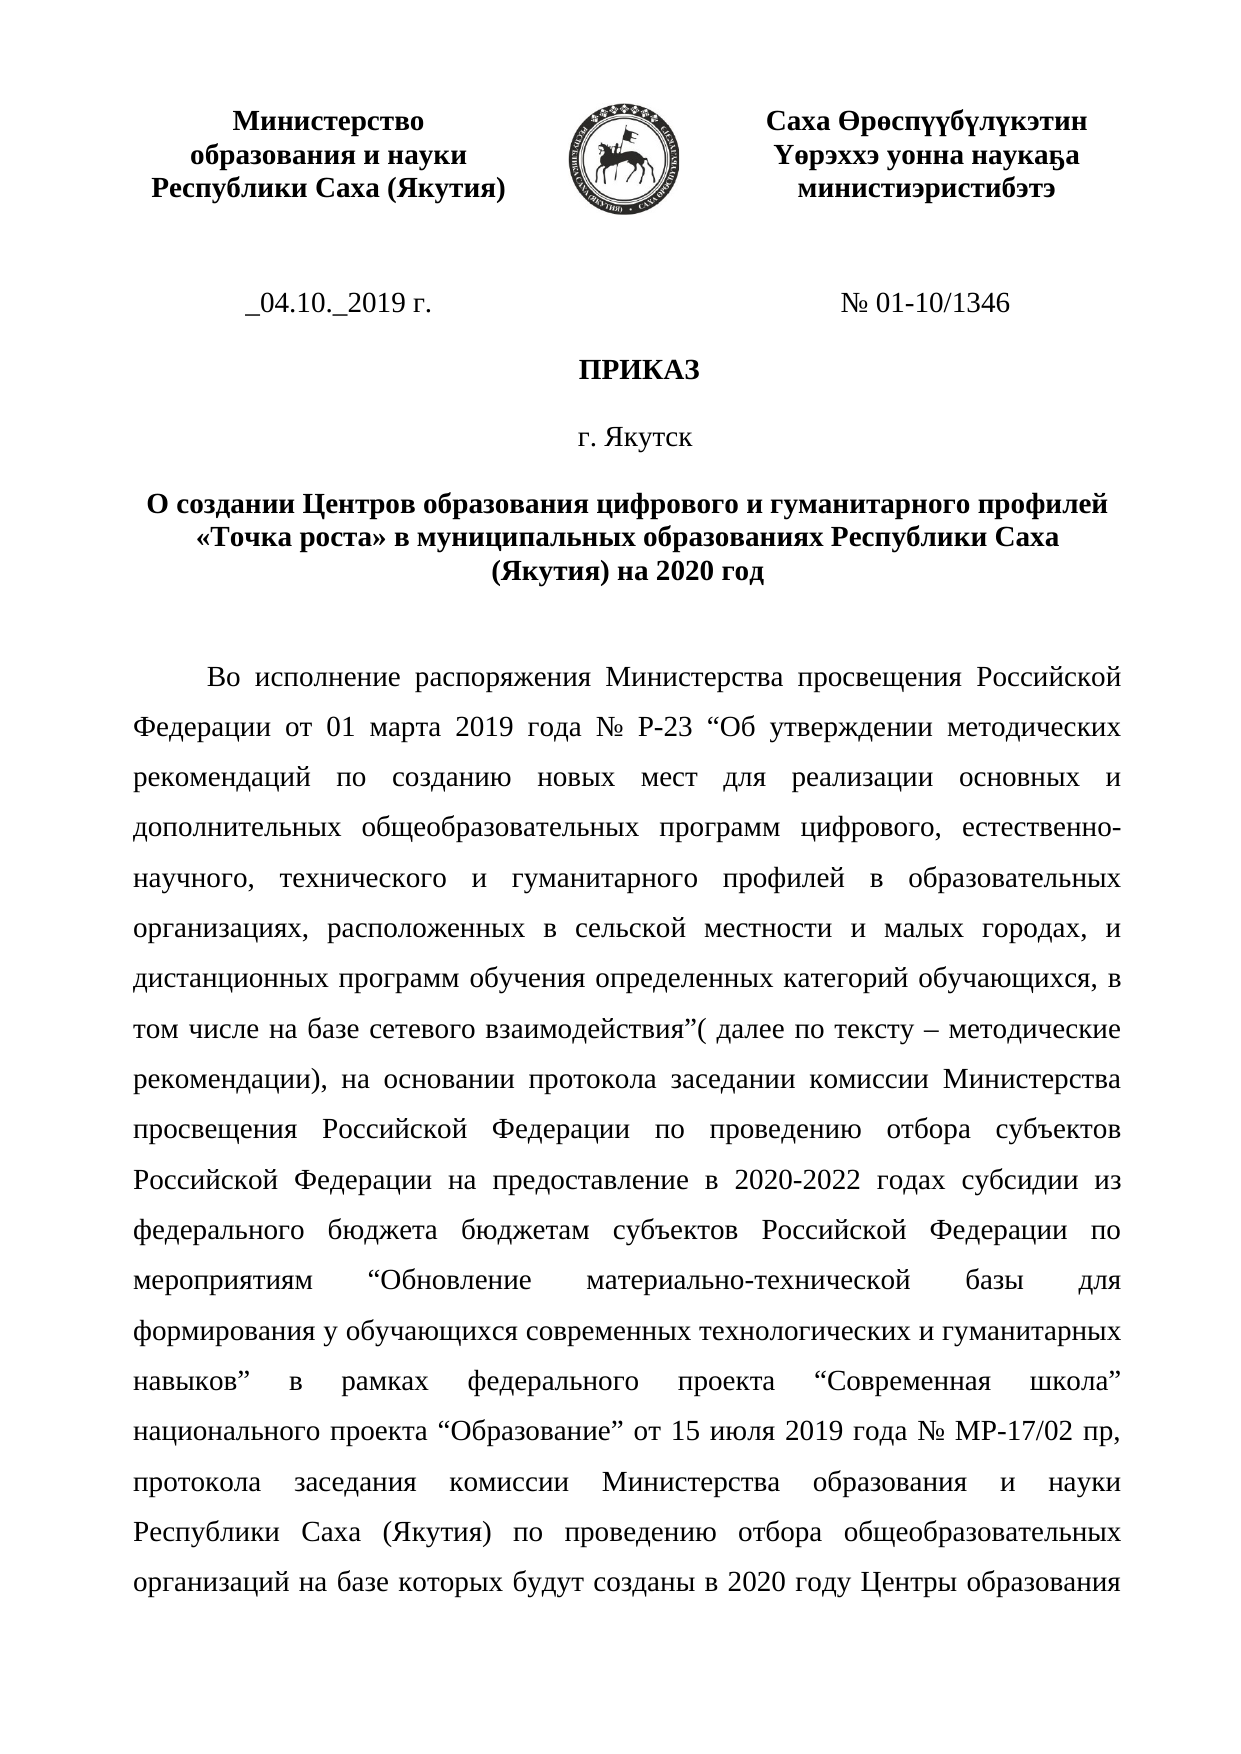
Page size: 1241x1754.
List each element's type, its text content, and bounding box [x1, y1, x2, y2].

table_header [550, 104, 698, 251]
text г. Якутск [133, 419, 1122, 452]
table_header Саха Өрөспүүбүлүкэтин Үөрэххэ уонна наукаҕа министиэристибэтэ [698, 104, 1155, 251]
text ПРИКАЗ [133, 352, 1122, 385]
text О создании Центров образования цифрового и гуманитарного профилей «Точка роста» в муниципальных образованиях Республики Саха (Якутия) на 2020 год [133, 486, 1122, 587]
text _04.10._2019 г. № 01-10/1346 [133, 285, 1122, 318]
table_header Министерство образования и науки Республики Саха (Якутия) [107, 104, 550, 251]
picture [568, 103, 680, 215]
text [133, 659, 1122, 1598]
